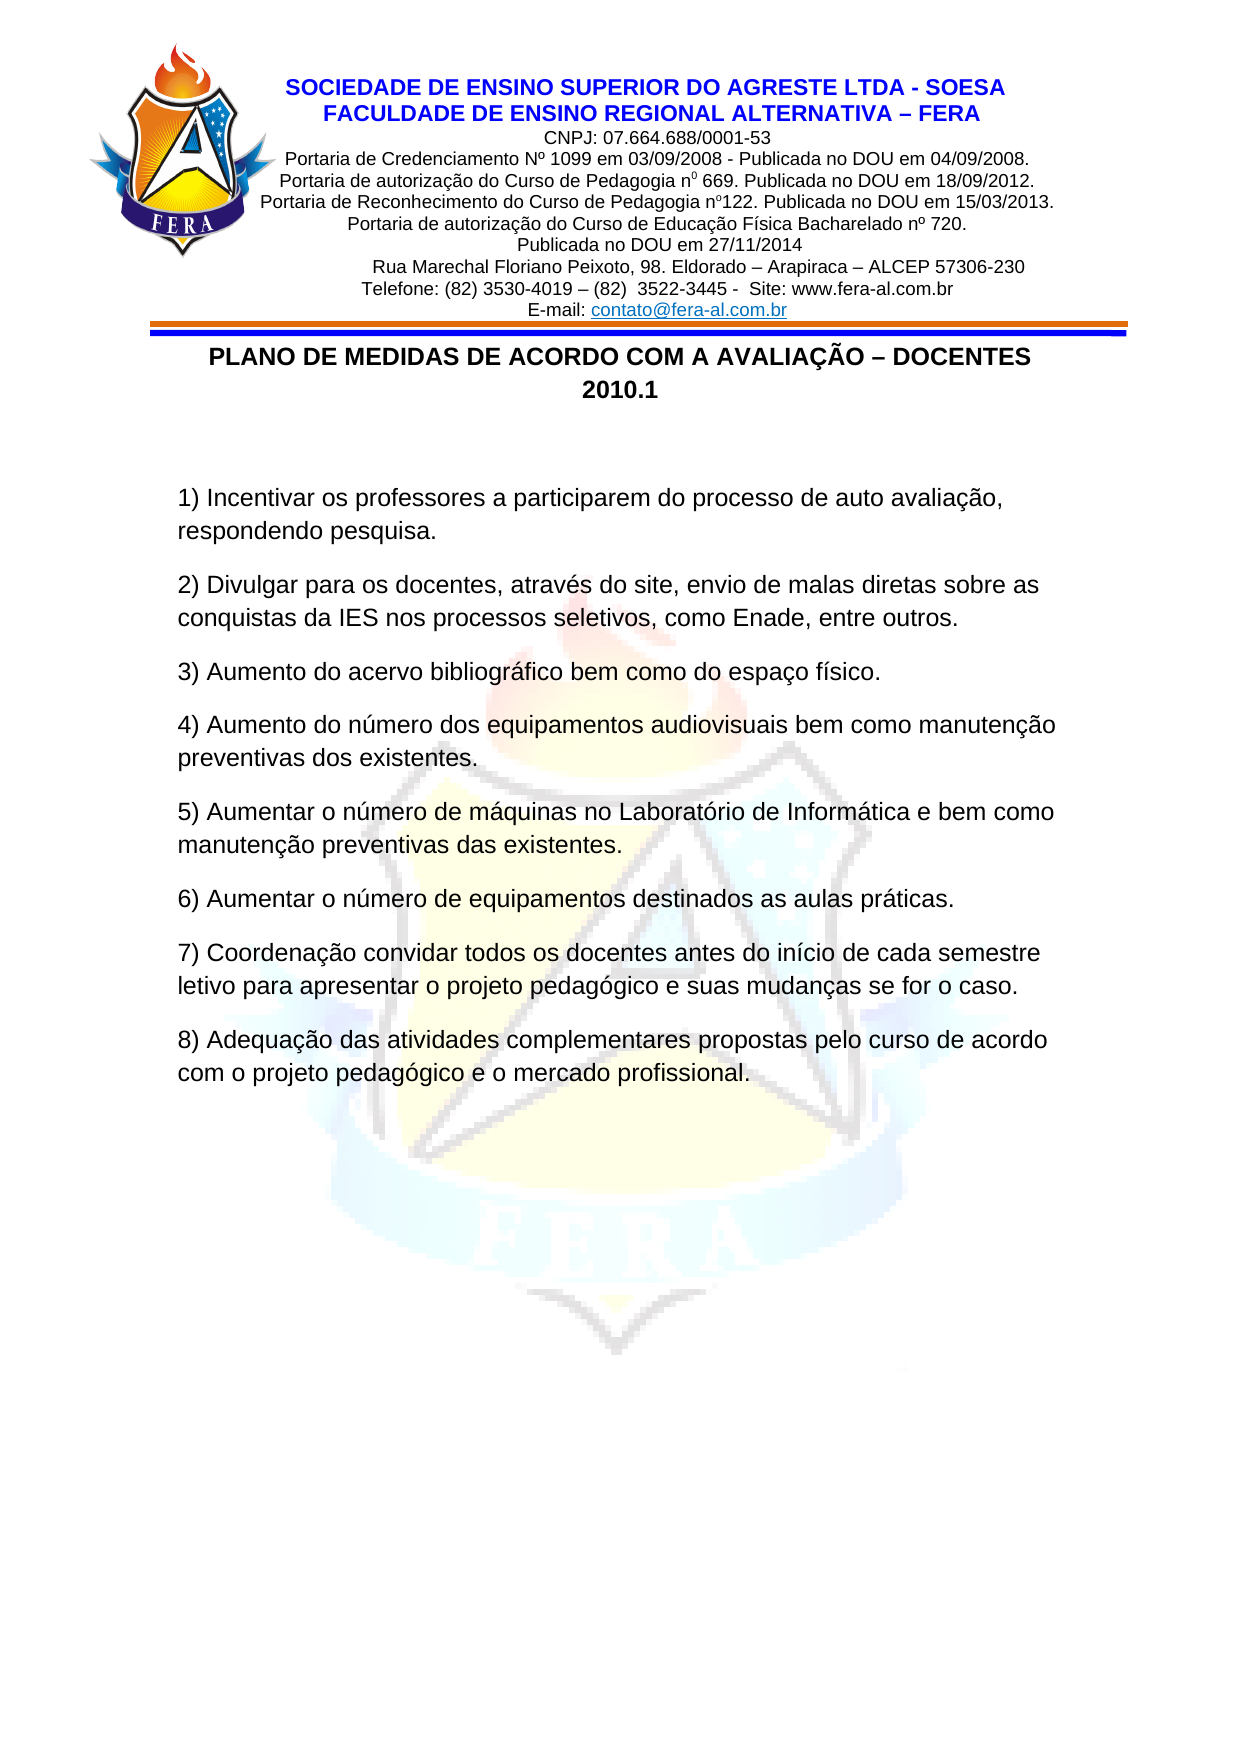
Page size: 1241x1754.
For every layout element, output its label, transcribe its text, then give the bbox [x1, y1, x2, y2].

text 8) Adequação das atividades complementares propostas pelo curso de acordo com o projeto pedagógico e o mercado profissional. [177, 1025, 1063, 1087]
text 2) Divulgar para os docentes, através do site, envio de malas diretas sobre as conquistas da IES nos processos seletivos, como Enade, entre outros. [177, 570, 1063, 631]
text 7) Coordenação convidar todos os docentes antes do início de cada semestre letivo para apresentar o projeto pedagógico e suas mudanças se for o caso. [177, 938, 1063, 1000]
text 1) Incentivar os professores a participarem do processo de auto avaliação, respondendo pesquisa. [177, 483, 1063, 544]
text PLANO DE MEDIDAS DE ACORDO COM A AVALIAÇÃO – DOCENTES 2010.1 [177, 342, 1063, 404]
text 6) Aumentar o número de equipamentos destinados as aulas práticas. [177, 884, 1063, 913]
text 4) Aumento do número dos equipamentos audiovisuais bem como manutenção preventivas dos existentes. [177, 710, 1063, 772]
text 5) Aumentar o número de máquinas no Laboratório de Informática e bem como manutenção preventivas das existentes. [177, 797, 1063, 859]
text 3) Aumento do acervo bibliográfico bem como do espaço físico. [177, 657, 1063, 685]
